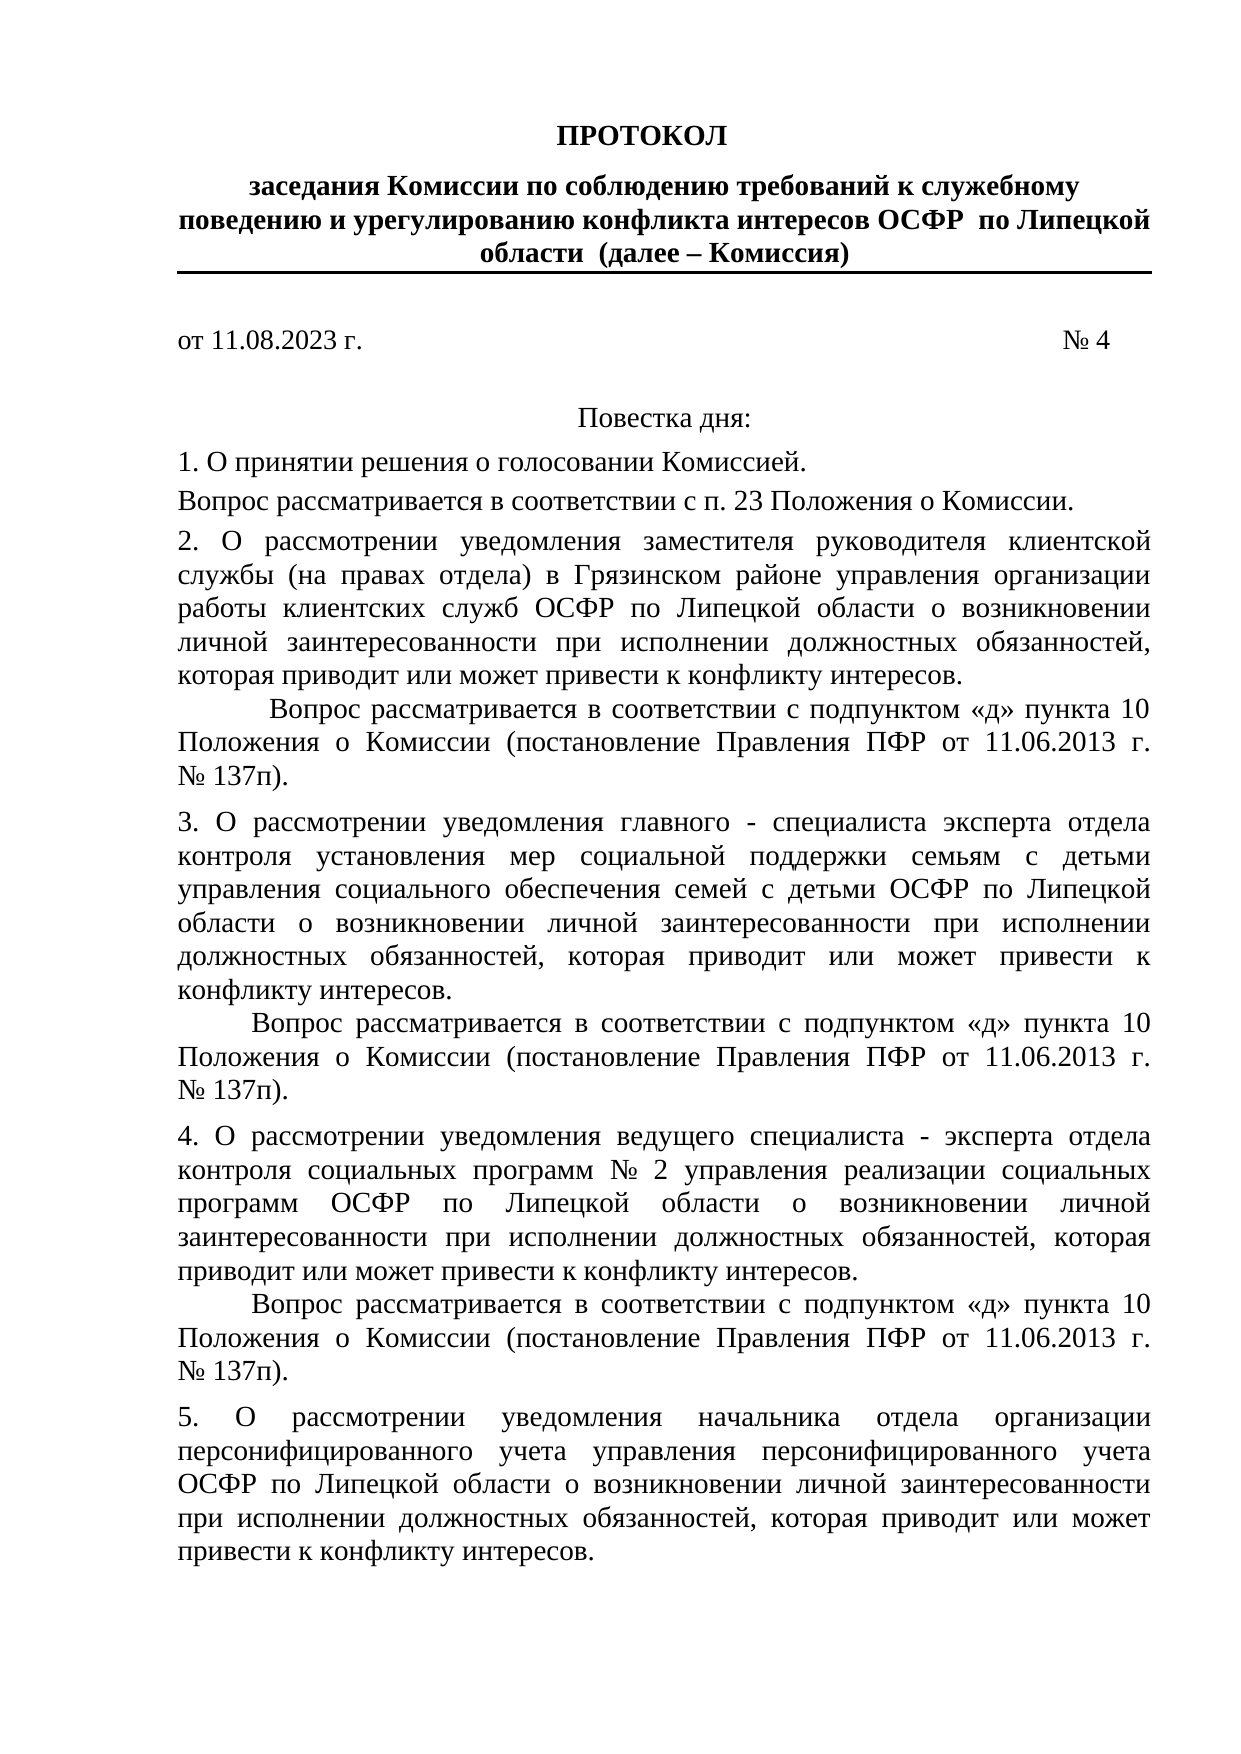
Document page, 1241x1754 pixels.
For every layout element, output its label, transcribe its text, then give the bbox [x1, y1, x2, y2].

text Повестка дня: [177, 400, 1152, 434]
text 4. О рассмотрении уведомления ведущего специалиста - эксперта отдела контроля социальных программ № 2 управления реализации социальных программ ОСФР по Липецкой области о возникновении личной заинтересованности при исполнении должностных обязанностей, которая приводит или может привести к конфликту интересов. [177, 1118, 1152, 1286]
text Вопрос рассматривается в соответствии с подпунктом «д» пункта 10 Положения о Комиссии (постановление Правления ПФР от 11.06.2013 г. № 137п). [177, 1286, 1152, 1387]
text Вопрос рассматривается в соответствии с п. 23 Положения о Комиссии. [177, 483, 1152, 517]
text заседания Комиссии по соблюдению требований к служебному поведению и урегулированию конфликта интересов ОСФР по Липецкой области (далее – Комиссия) [177, 168, 1152, 271]
text Вопрос рассматривается в соответствии с подпунктом «д» пункта 10 Положения о Комиссии (постановление Правления ПФР от 11.06.2013 г. № 137п). [177, 1005, 1152, 1106]
text 1. О принятии решения о голосовании Комиссией. [177, 444, 1152, 477]
text 5. О рассмотрении уведомления начальника отдела организации персонифицированного учета управления персонифицированного учета ОСФР по Липецкой области о возникновении личной заинтересованности при исполнении должностных обязанностей, которая приводит или может привести к конфликту интересов. [177, 1399, 1152, 1567]
text от 11.08.2023 г. № 4 [177, 323, 1152, 355]
text 3. О рассмотрении уведомления главного - специалиста эксперта отдела контроля установления мер социальной поддержки семьям с детьми управления социального обеспечения семей с детьми ОСФР по Липецкой области о возникновении личной заинтересованности при исполнении должностных обязанностей, которая приводит или может привести к конфликту интересов. [177, 804, 1152, 1005]
text ПРОТОКОЛ [177, 118, 1152, 152]
text 2. О рассмотрении уведомления заместителя руководителя клиентской службы (на правах отдела) в Грязинском районе управления организации работы клиентских служб ОСФР по Липецкой области о возникновении личной заинтересованности при исполнении должностных обязанностей, которая приводит или может привести к конфликту интересов. [177, 523, 1152, 691]
text Вопрос рассматривается в соответствии с подпунктом «д» пункта 10 Положения о Комиссии (постановление Правления ПФР от 11.06.2013 г. № 137п). [177, 691, 1152, 792]
